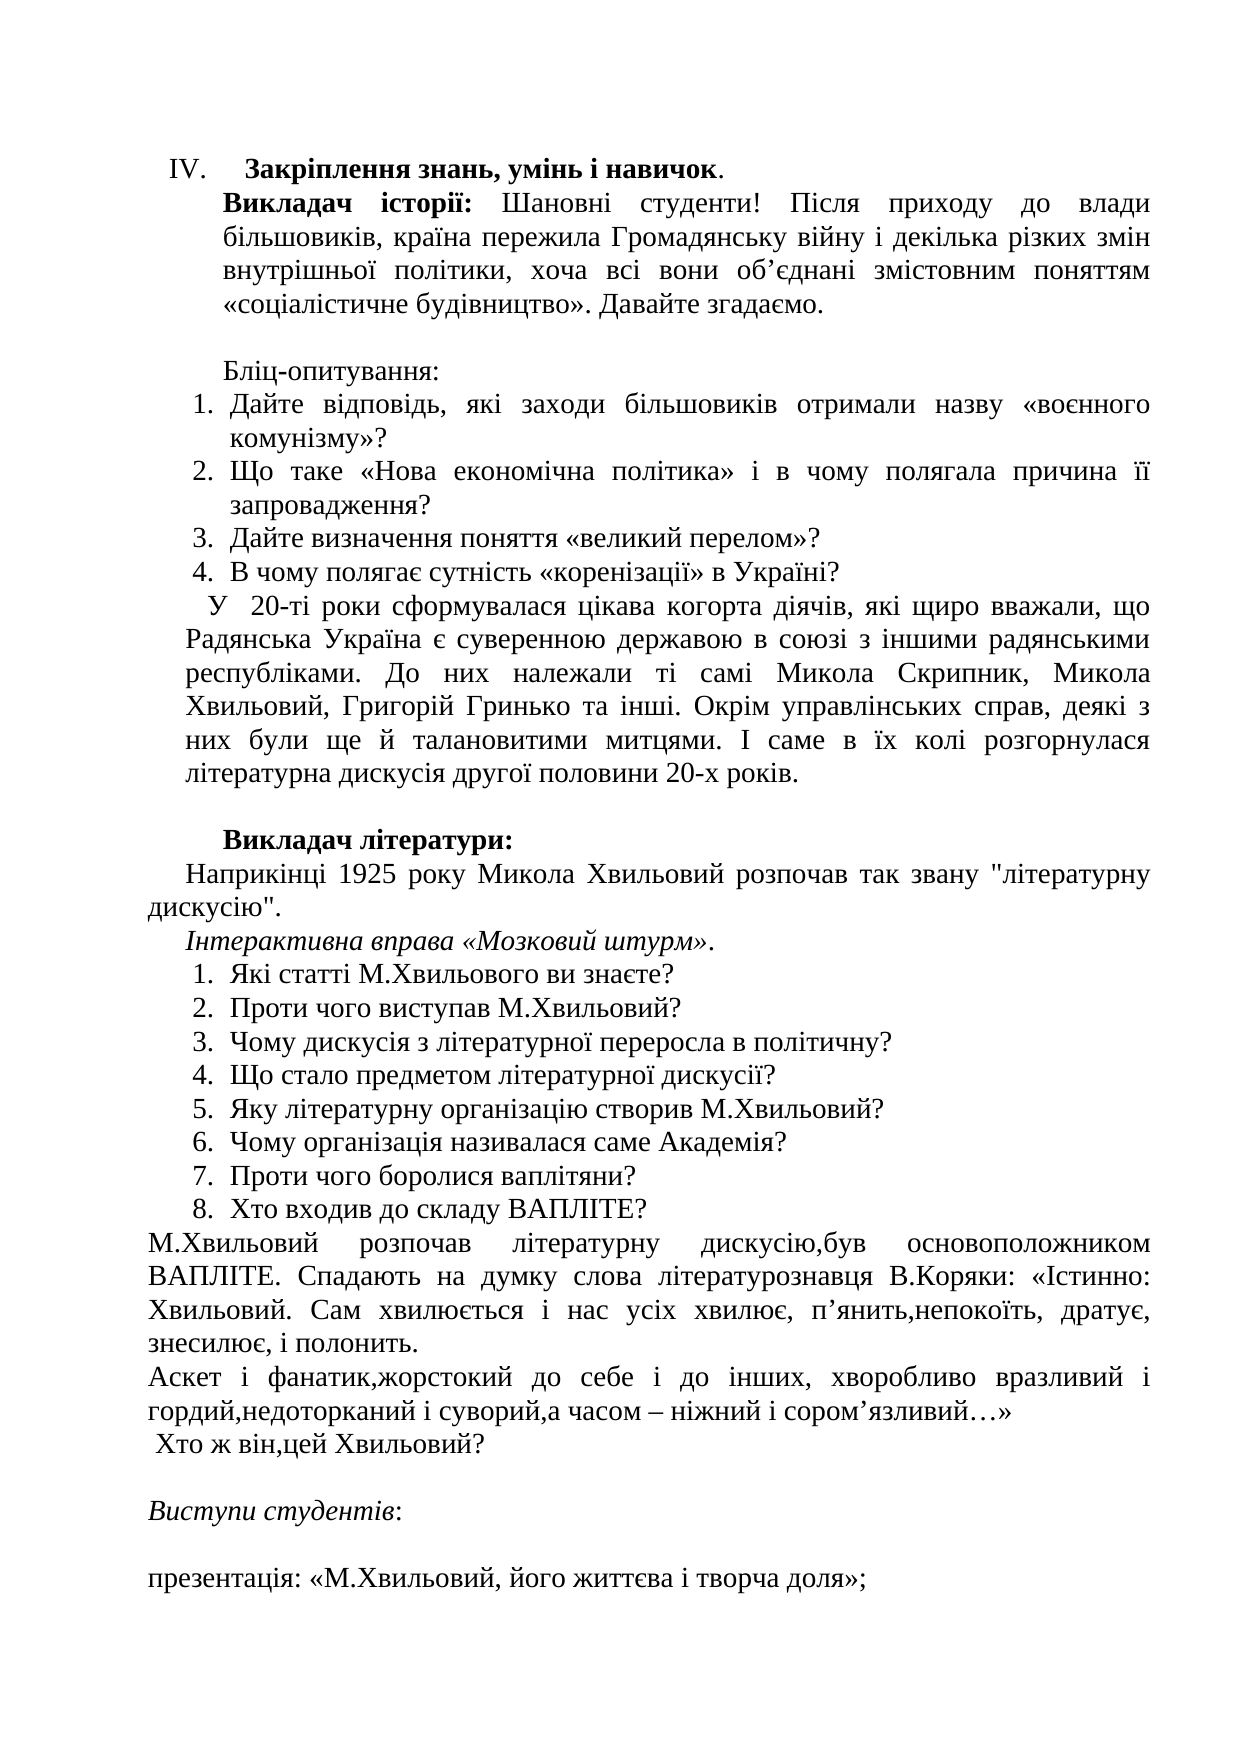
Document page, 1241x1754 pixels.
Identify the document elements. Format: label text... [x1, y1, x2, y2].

list Викладач історії: Шановні студенти! Після приходу до влади більшовиків, країна пережила Громадянську війну і декілька різких змін внутрішньої політики, хоча всі вони об’єднані змістовним поняттям «соціалістичне будівництво». Давайте згадаємо. [223, 185, 1152, 319]
text М.Хвильовий розпочав літературну дискусію,був основоположником ВАПЛІТЕ. Спадають на думку слова літературознавця В.Коряки: «Істинно: Хвильовий. Сам хвилюється і нас усіх хвилює, п’янить,непокоїть, дратує, знесилює, і полонить. [148, 1225, 1152, 1359]
list Чому дискусія з літературної переросла в політичну? [192, 1024, 1152, 1057]
list Хто входив до складу ВАПЛІТЕ? [192, 1191, 1152, 1225]
list Які статті М.Хвильового ви знаєте? [192, 957, 1152, 990]
list Дайте визначення поняття «великий перелом»? [192, 521, 1152, 554]
list Проти чого боролися ваплітяни? [192, 1158, 1152, 1191]
list Чому організація називалася саме Академія? [192, 1124, 1152, 1158]
list Викладач літератури: [223, 822, 1152, 856]
text Інтерактивна вправа «Мозковий штурм». [148, 923, 1152, 957]
list Проти чого виступав М.Хвильовий? [192, 990, 1152, 1024]
list Бліц-опитування: [223, 353, 1152, 386]
list В чому полягає сутність «коренізації» в Україні? [192, 554, 1152, 588]
text Аскет і фанатик,жорстокий до себе і до інших, хворобливо вразливий і гордий,недоторканий і суворий,а часом – ніжний і сором’язливий…» [148, 1359, 1152, 1426]
list Закріплення знань, умінь і навичок. [207, 152, 1152, 185]
text Наприкінці 1925 року Микола Хвильовий розпочав так звану "літературну дискусію". [148, 856, 1152, 923]
text презентація: «М.Хвильовий, його життєва і творча доля»; [148, 1560, 1152, 1594]
list Яку літературну організацію створив М.Хвильовий? [192, 1091, 1152, 1124]
list Що таке «Нова економічна політика» і в чому полягала причина її запровадження? [192, 453, 1152, 521]
text У 20-ті роки сформувалася цікава когорта діячів, які щиро вважали, що Радянська Україна є суверенною державою в союзі з іншими радянськими республіками. До них належали ті самі Микола Скрипник, Микола Хвильовий, Григорій Гринько та інші. Окрім управлінських справ, деякі з них були ще й талановитими митцями. І саме в їх колі розгорнулася літературна дискусія другої половини 20-х років. [185, 588, 1152, 789]
text Хто ж він,цей Хвильовий? [148, 1426, 1152, 1460]
list Що стало предметом літературної дискусії? [192, 1057, 1152, 1091]
list Дайте відповідь, які заходи більшовиків отримали назву «воєнного комунізму»? [192, 386, 1152, 453]
text Виступи студентів: [148, 1493, 1152, 1527]
